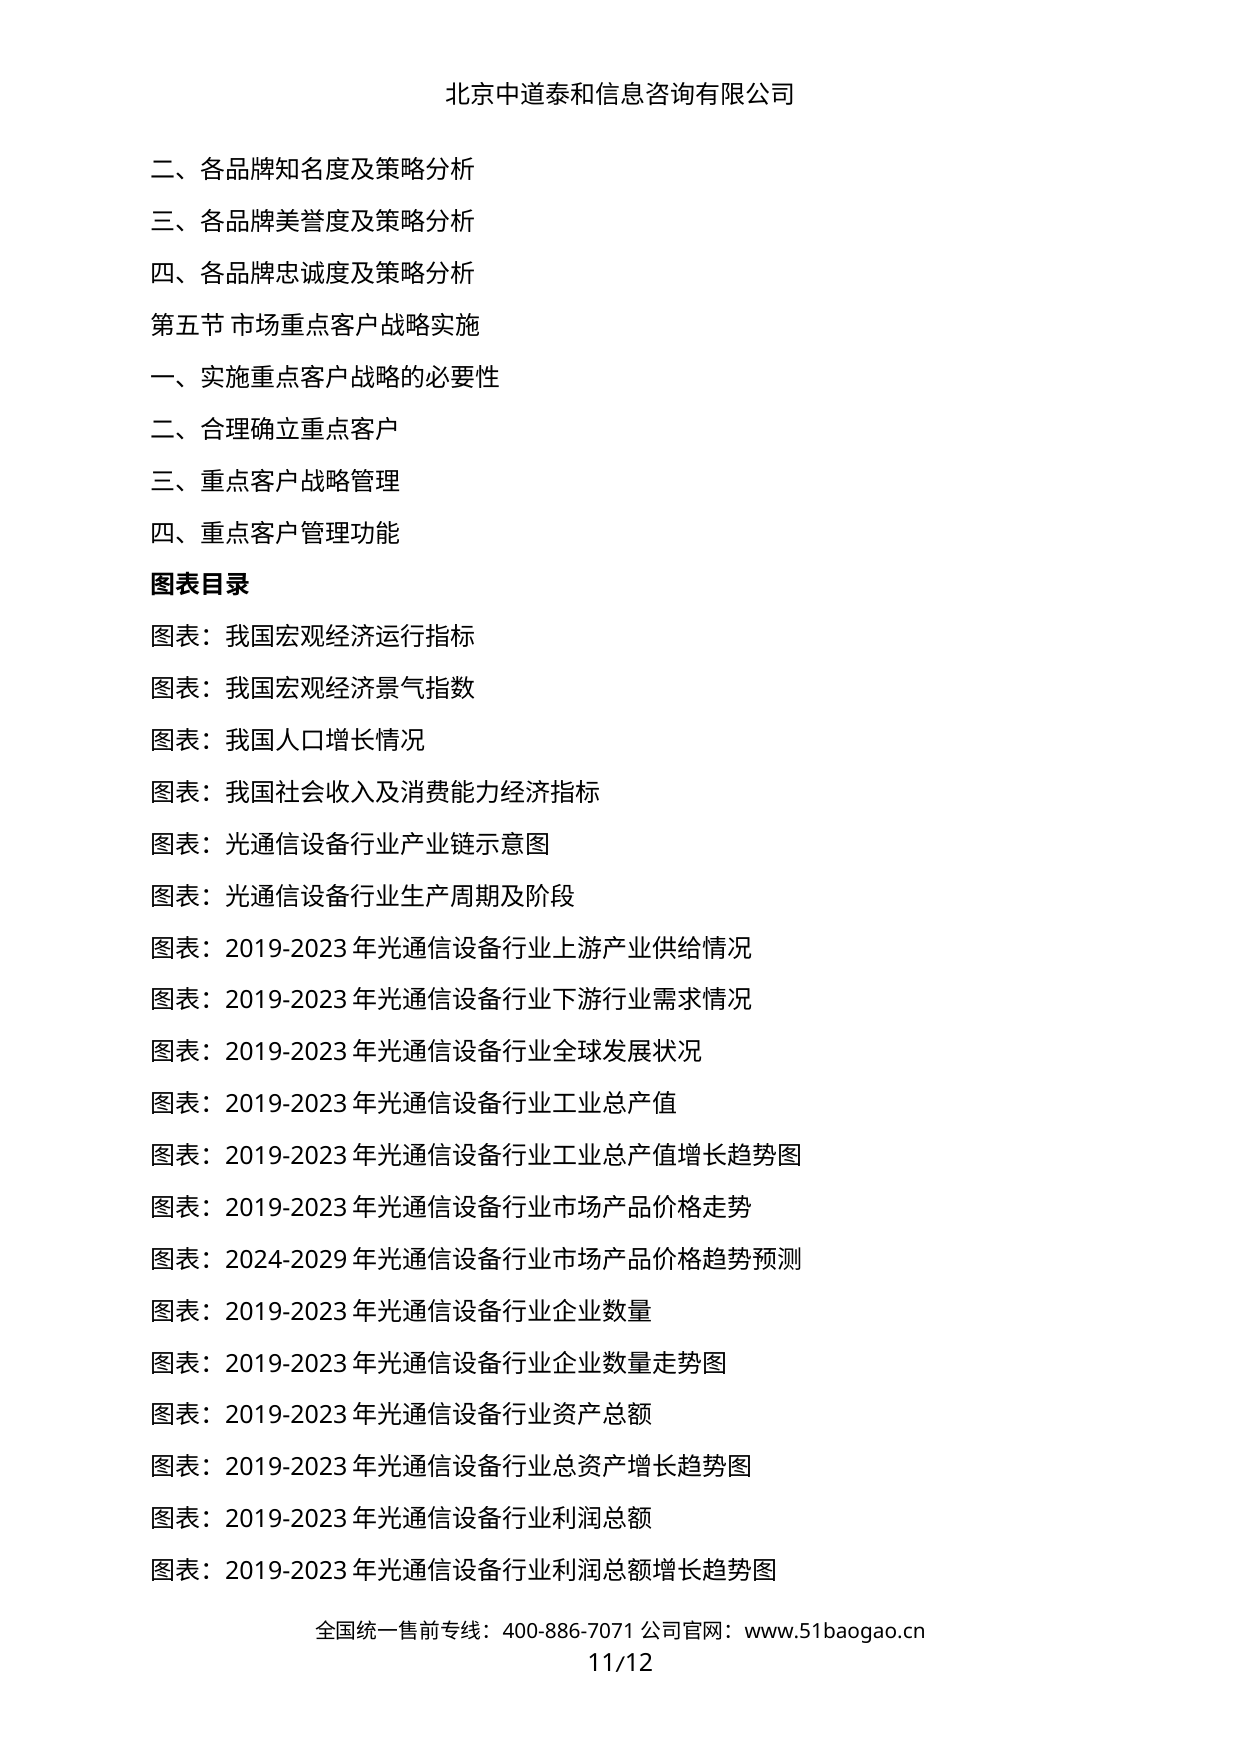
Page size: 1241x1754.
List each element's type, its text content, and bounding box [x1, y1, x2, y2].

text 图表：我国宏观经济景气指数 [150, 669, 1090, 705]
text 二、各品牌知名度及策略分析 [150, 150, 1090, 186]
text 图表：2019-2023年光通信设备行业下游行业需求情况 [150, 980, 1090, 1016]
text 图表：2019-2023年光通信设备行业资产总额 [150, 1395, 1090, 1431]
text 图表：2019-2023年光通信设备行业总资产增长趋势图 [150, 1447, 1090, 1483]
text 图表：2019-2023年光通信设备行业利润总额增长趋势图 [150, 1551, 1090, 1587]
text 图表：我国宏观经济运行指标 [150, 617, 1090, 653]
text 第五节 市场重点客户战略实施 [150, 306, 1090, 342]
text 四、重点客户管理功能 [150, 513, 1090, 549]
text 图表目录 [150, 565, 1090, 601]
text 四、各品牌忠诚度及策略分析 [150, 254, 1090, 290]
text 图表：光通信设备行业生产周期及阶段 [150, 876, 1090, 912]
text 图表：我国人口增长情况 [150, 721, 1090, 757]
text 图表：2019-2023年光通信设备行业市场产品价格走势 [150, 1187, 1090, 1224]
text 图表：2019-2023年光通信设备行业全球发展状况 [150, 1032, 1090, 1068]
text 图表：2019-2023年光通信设备行业工业总产值 [150, 1084, 1090, 1120]
text 三、各品牌美誉度及策略分析 [150, 202, 1090, 238]
text 一、实施重点客户战略的必要性 [150, 357, 1090, 394]
text 图表：2019-2023年光通信设备行业企业数量 [150, 1291, 1090, 1327]
text 图表：2019-2023年光通信设备行业利润总额 [150, 1499, 1090, 1535]
text 图表：2024-2029年光通信设备行业市场产品价格趋势预测 [150, 1239, 1090, 1276]
text 图表：2019-2023年光通信设备行业企业数量走势图 [150, 1343, 1090, 1379]
text 图表：2019-2023年光通信设备行业工业总产值增长趋势图 [150, 1136, 1090, 1172]
text 图表：我国社会收入及消费能力经济指标 [150, 772, 1090, 809]
text 图表：2019-2023年光通信设备行业上游产业供给情况 [150, 928, 1090, 964]
text 二、合理确立重点客户 [150, 409, 1090, 446]
text 图表：光通信设备行业产业链示意图 [150, 824, 1090, 861]
text 三、重点客户战略管理 [150, 461, 1090, 497]
